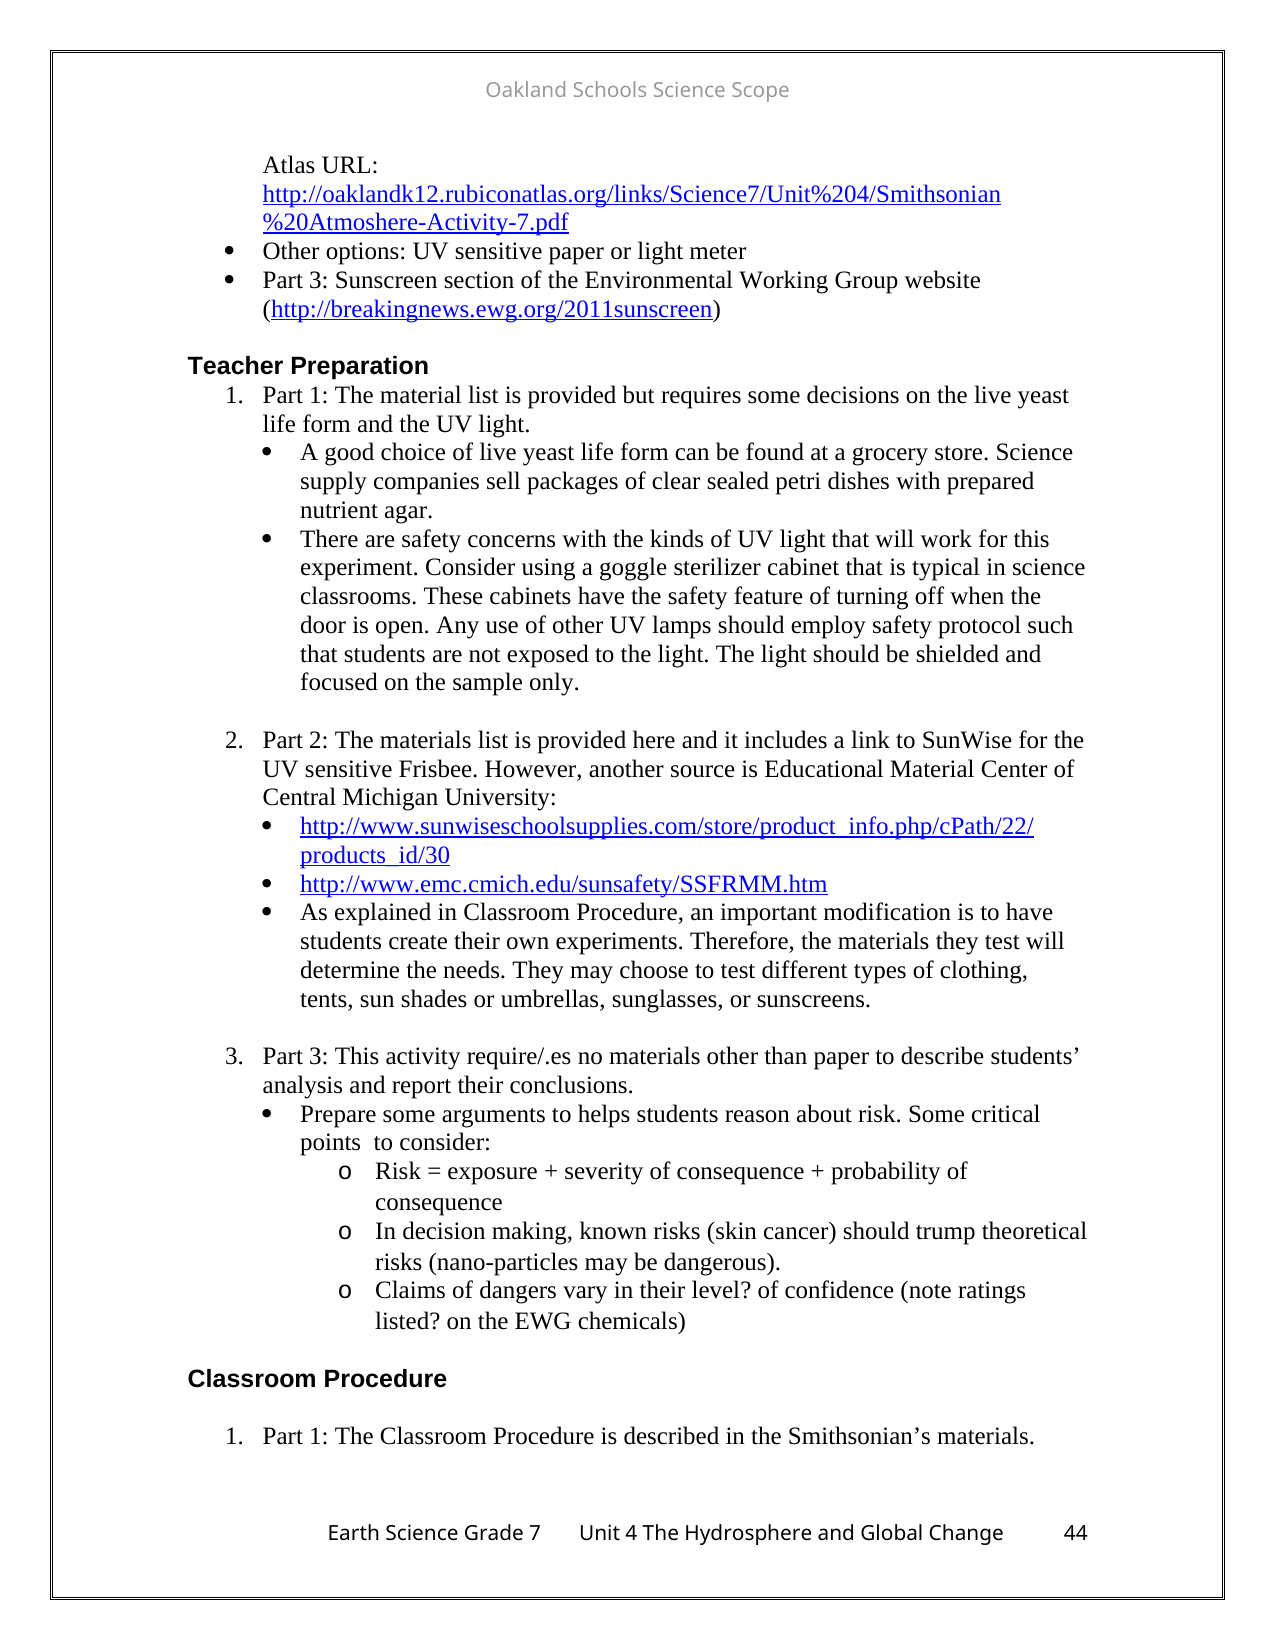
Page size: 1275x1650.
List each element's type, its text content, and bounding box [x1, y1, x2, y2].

list As explained in Classroom Procedure, an important modification is to have students create their own experiments. Therefore, the materials they test will determine the needs. They may choose to test different types of clothing, tents, sun shades or umbrellas, sunglasses, or sunscreens. [262, 897, 1087, 1012]
text Teacher Preparation [187, 351, 1087, 380]
list A good choice of live yeast life form can be found at a grocery store. Science supply companies sell packages of clear sealed petri dishes with prepared nutrient agar. [262, 437, 1087, 524]
text Classroom Procedure [187, 1364, 1087, 1392]
list Part 1: The material list is provided but requires some decisions on the live yeast life form and the UV light. [225, 380, 1087, 437]
list Risk = exposure + severity of consequence + probability of consequence [337, 1156, 1087, 1216]
list There are safety concerns with the kinds of UV light that will work for this experiment. Consider using a goggle sterilizer cabinet that is typical in science classrooms. These cabinets have the safety feature of turning off when the door is open. Any use of other UV lamps should employ safety protocol such that students are not exposed to the light. The light should be shielded and focused on the sample only. [262, 524, 1087, 696]
list Other options: UV sensitive paper or light meter [225, 236, 1087, 265]
list Part 1: The Classroom Procedure is described in the Smithsonian’s materials. [225, 1421, 1087, 1450]
list Part 3: This activity require/.es no materials other than paper to describe students’ analysis and report their conclusions. [225, 1041, 1087, 1099]
list http://www.sunwiseschoolsupplies.com/store/product_info.php/cPath/22/products_id/30 [262, 811, 1087, 869]
list http://www.emc.cmich.edu/sunsafety/SSFRMM.htm [262, 869, 1087, 897]
list In decision making, known risks (skin cancer) should trump theoretical risks (nano-particles may be dangerous). [337, 1216, 1087, 1275]
text Atlas URL: http://oaklandk12.rubiconatlas.org/links/Science7/Unit%204/Smithsonian%20Atmoshere-Activity-7.pdf [262, 150, 1087, 236]
list Part 3: Sunscreen section of the Environmental Working Group website (http://breakingnews.ewg.org/2011sunscreen) [225, 265, 1087, 322]
list Claims of dangers vary in their level? of confidence (note ratings listed? on the EWG chemicals) [337, 1275, 1087, 1335]
list Prepare some arguments to helps students reason about risk. Some critical points to consider: [262, 1099, 1087, 1156]
list Part 2: The materials list is provided here and it includes a link to SunWise for the UV sensitive Frisbee. However, another source is Educational Material Center of Central Michigan University: [225, 725, 1087, 811]
